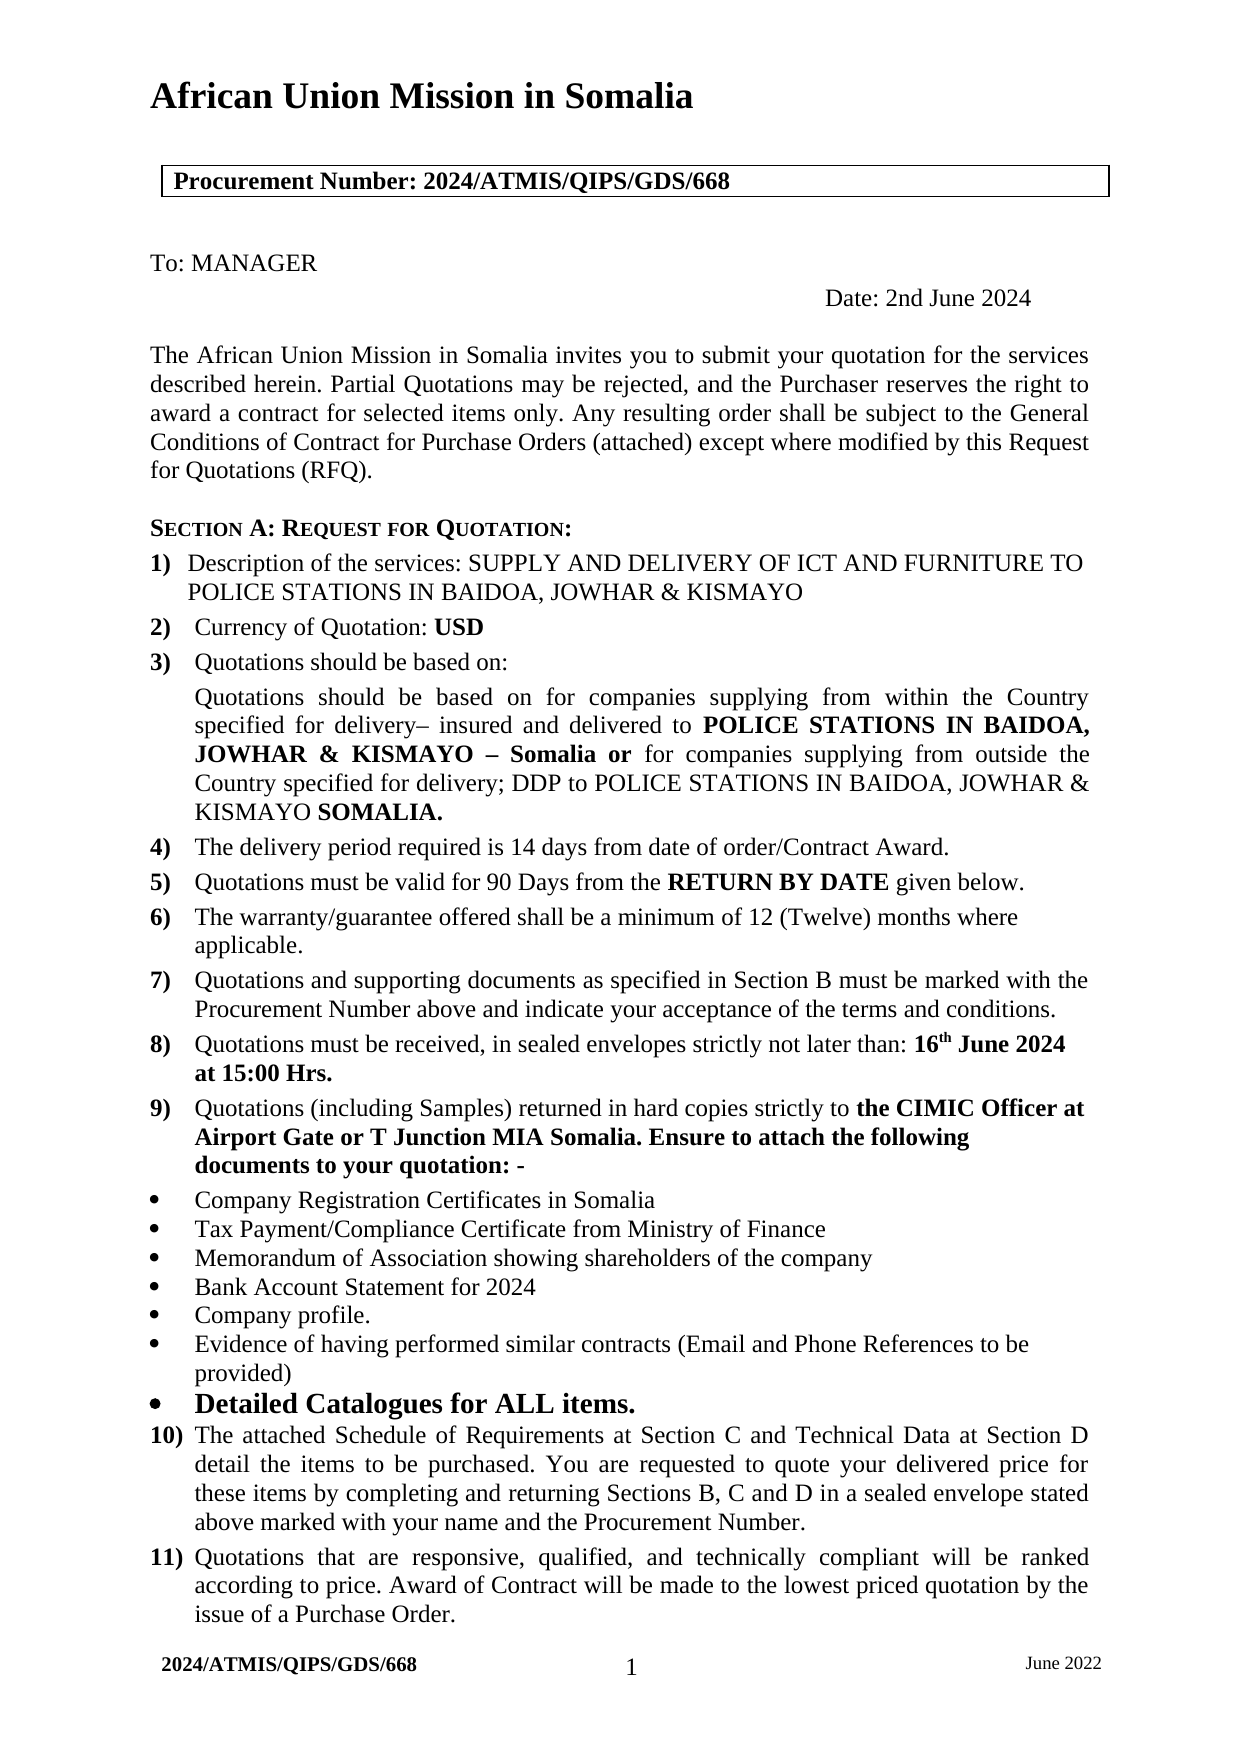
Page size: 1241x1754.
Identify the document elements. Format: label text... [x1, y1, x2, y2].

list Detailed Catalogues for ALL items. [150, 1387, 1090, 1420]
list Quotations (including Samples) returned in hard copies strictly to the CIMIC Officer at Airport Gate or T Junction MIA Somalia. Ensure to attach the following documents to your quotation: - [150, 1093, 1090, 1179]
list Quotations should be based on: [150, 647, 1090, 675]
text Section A: Request for Quotation: [150, 513, 1090, 542]
text The African Union Mission in Somalia invites you to submit your quotation for the services described herein. Partial Quotations may be rejected, and the Purchaser reserves the right to award a contract for selected items only. Any resulting order shall be subject to the General Conditions of Contract for Purchase Orders (attached) except where modified by this Request for Quotations (RFQ). [150, 340, 1090, 484]
text Date: 2nd June 2024 [150, 283, 1090, 312]
text To: MANAGER [150, 248, 1090, 277]
list Company Registration Certificates in Somalia [150, 1185, 1090, 1214]
list Quotations and supporting documents as specified in Section B must be marked with the Procurement Number above and indicate your acceptance of the terms and conditions. [150, 965, 1090, 1023]
list The attached Schedule of Requirements at Section C and Technical Data at Section D detail the items to be purchased. You are requested to quote your delivered price for these items by completing and returning Sections B, C and D in a sealed envelope stated above marked with your name and the Procurement Number. [150, 1420, 1090, 1535]
list The warranty/guarantee offered shall be a minimum of 12 (Twelve) months where applicable. [150, 902, 1090, 959]
list Quotations must be received, in sealed envelopes strictly not later than: 16th June 2024 at 15:00 Hrs. [150, 1029, 1090, 1087]
list Memorandum of Association showing shareholders of the company [150, 1243, 1090, 1272]
list Company profile. [150, 1300, 1090, 1329]
list Tax Payment/Compliance Certificate from Ministry of Finance [150, 1214, 1090, 1243]
list Description of the services: SUPPLY AND DELIVERY OF ICT AND FURNITURE TO POLICE STATIONS IN BAIDOA, JOWHAR & KISMAYO [150, 548, 1090, 605]
list Quotations that are responsive, qualified, and technically compliant will be ranked according to price. Award of Contract will be made to the lowest priced quotation by the issue of a Purchase Order. [150, 1542, 1090, 1628]
list Currency of Quotation: USD [150, 612, 1090, 640]
list Quotations must be valid for 90 Days from the RETURN BY DATE given below. [150, 867, 1090, 895]
list The delivery period required is 14 days from date of order/Contract Award. [150, 832, 1090, 860]
list Bank Account Statement for 2024 [150, 1272, 1090, 1300]
list Evidence of having performed similar contracts (Email and Phone References to be provided) [150, 1329, 1090, 1387]
list Quotations should be based on for companies supplying from within the Country specified for delivery– insured and delivered to POLICE STATIONS IN BAIDOA, JOWHAR & KISMAYO – Somalia or for companies supplying from outside the Country specified for delivery; DDP to POLICE STATIONS IN BAIDOA, JOWHAR & KISMAYO SOMALIA. [150, 682, 1090, 825]
